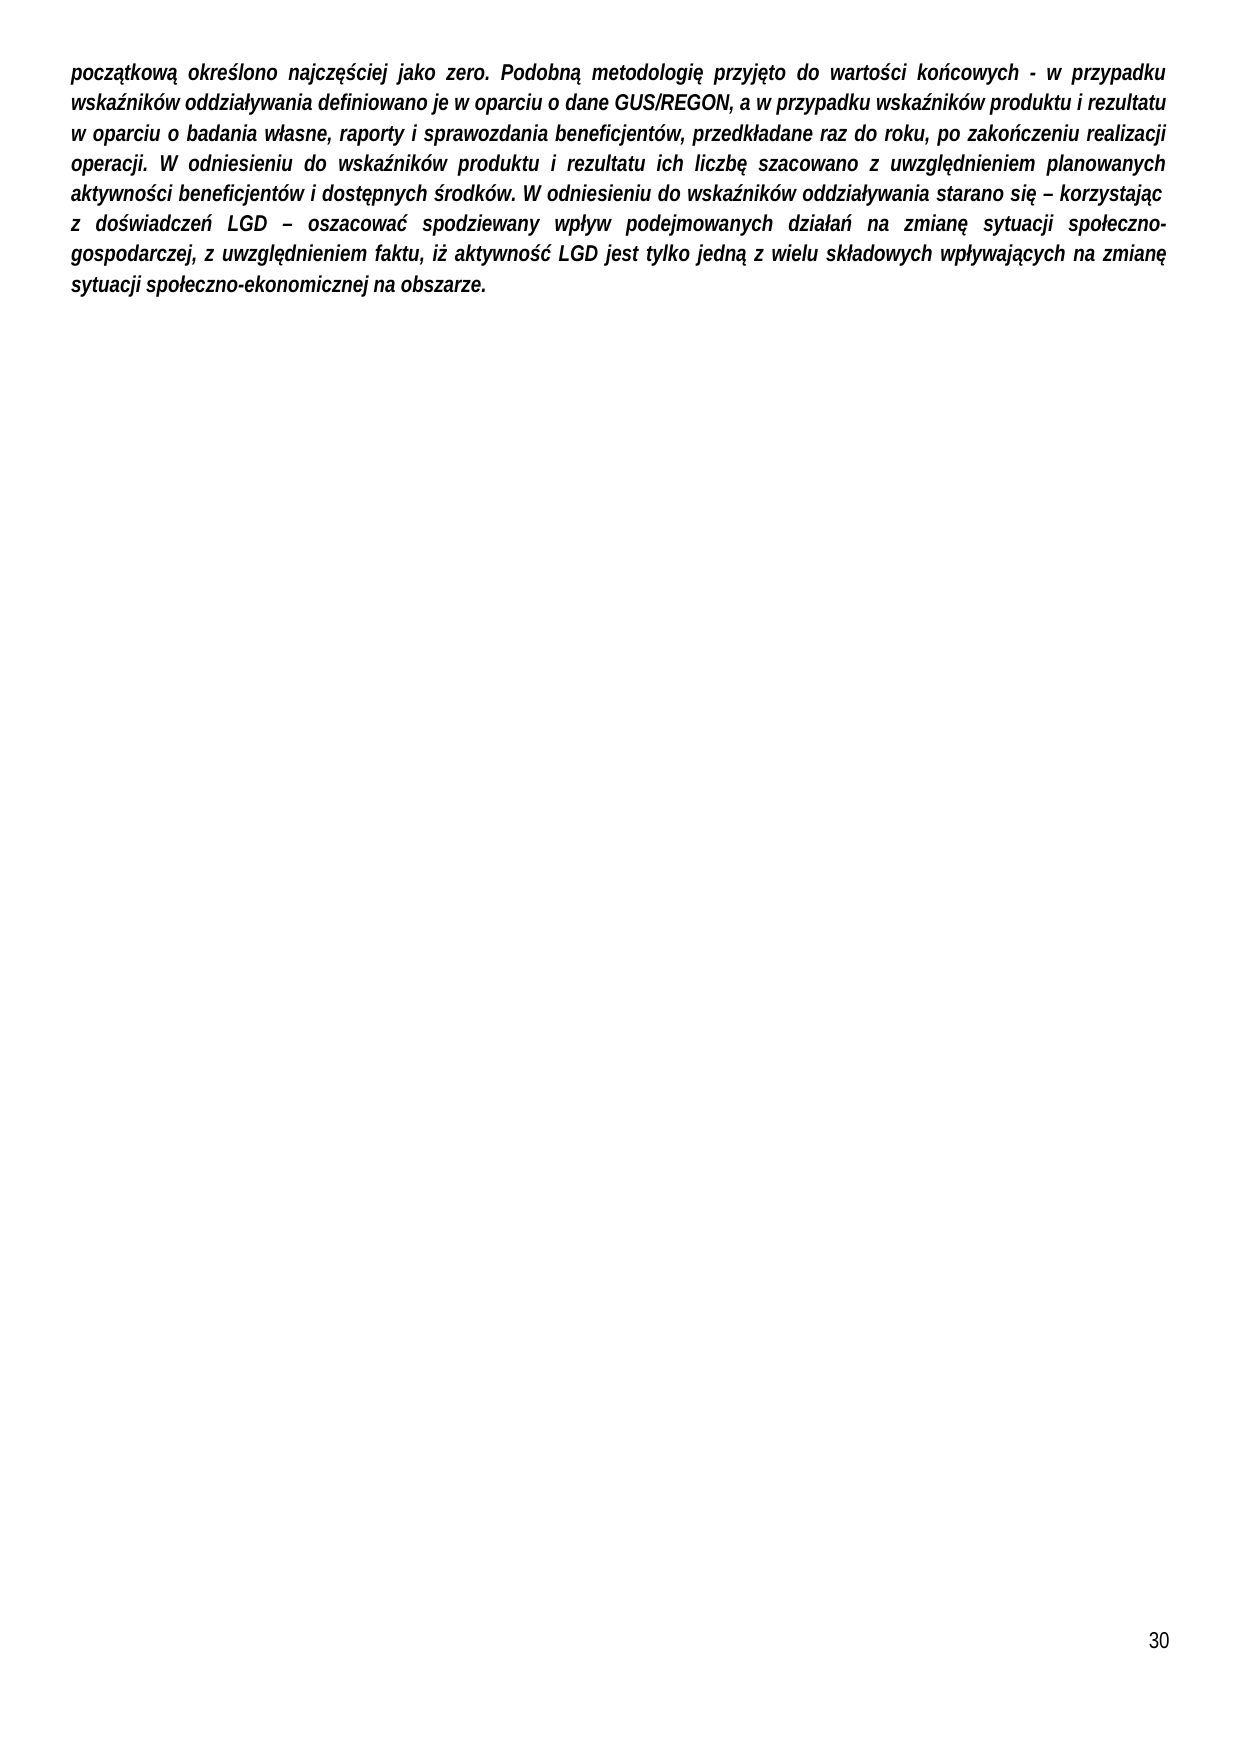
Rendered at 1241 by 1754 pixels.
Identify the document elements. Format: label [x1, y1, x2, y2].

text [71, 59, 1169, 297]
